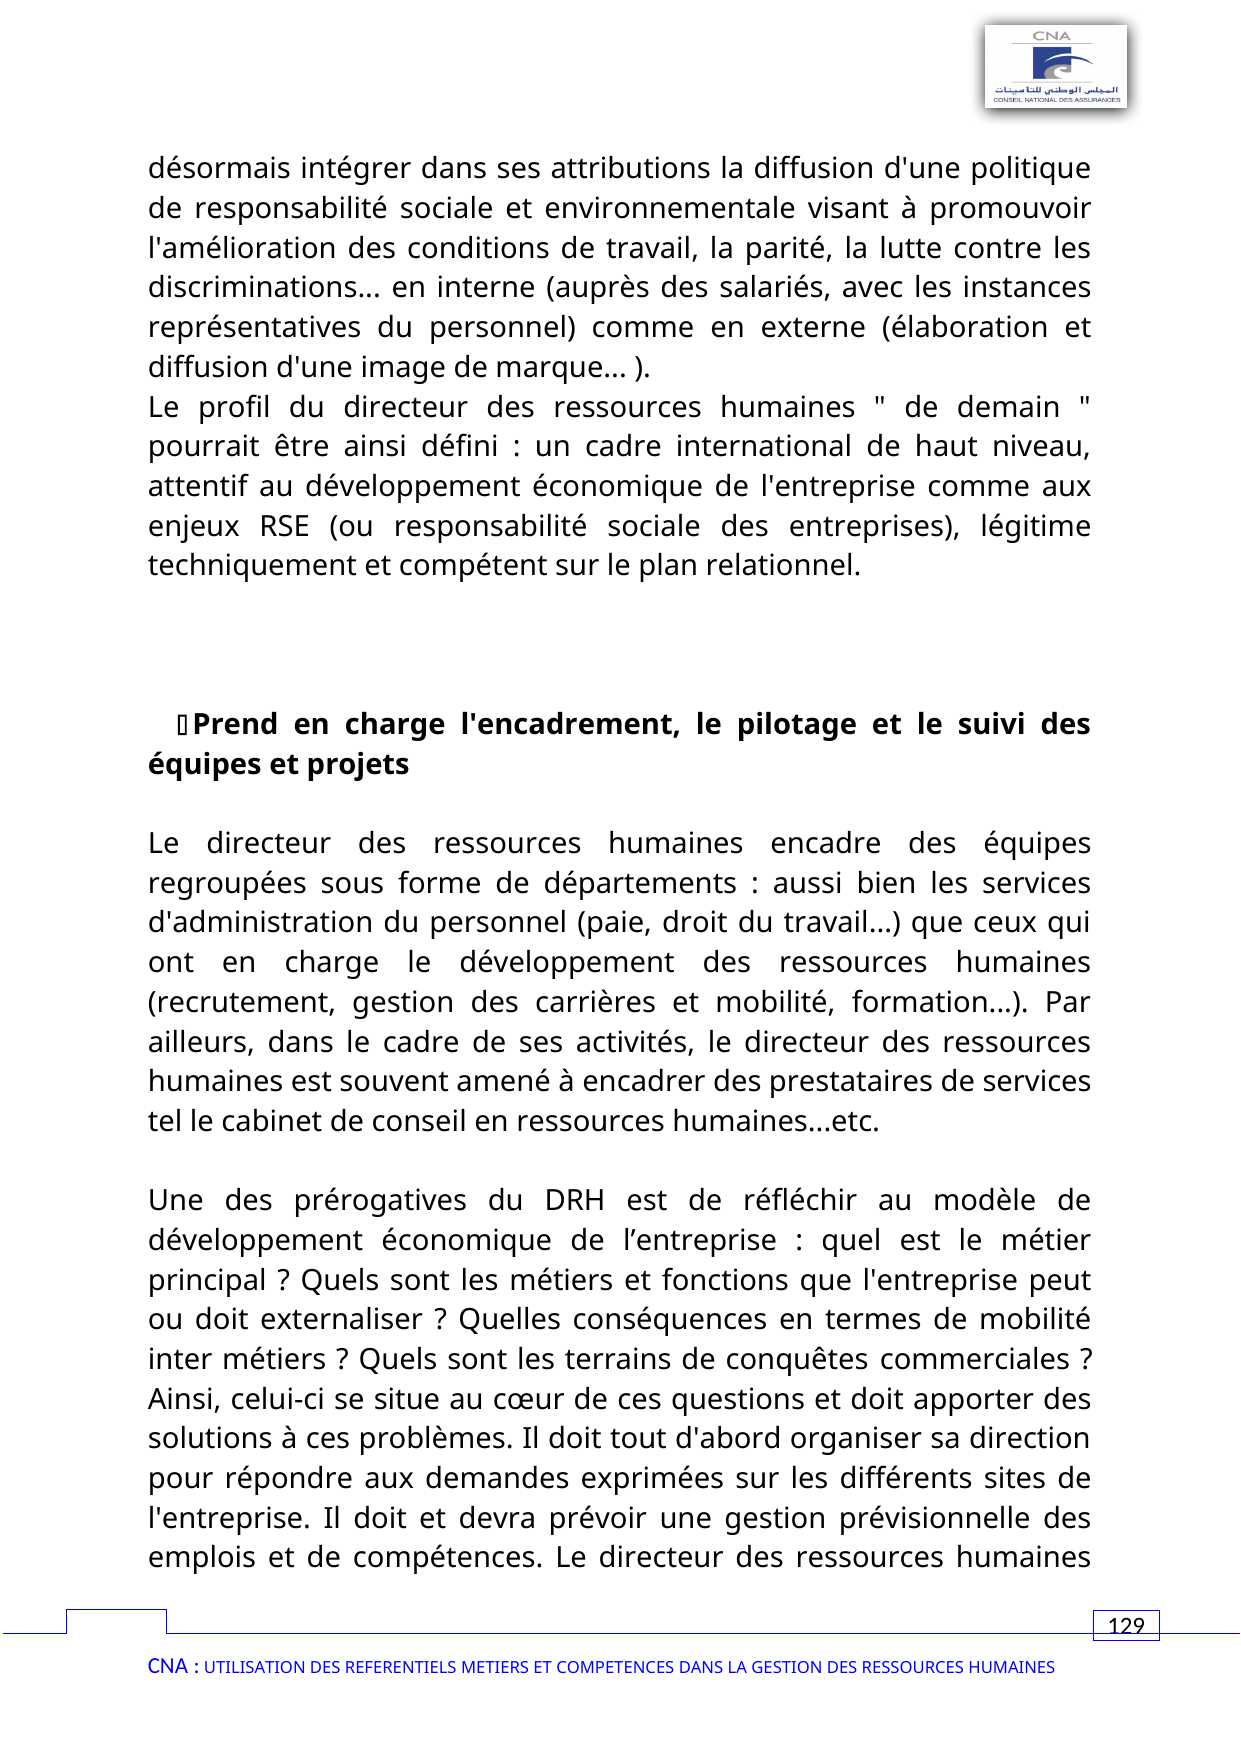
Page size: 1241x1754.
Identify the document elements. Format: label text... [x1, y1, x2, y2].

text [148, 1179, 1092, 1576]
list Prend en charge l'encadrement, le pilotage et le suivi des équipes et projets [148, 703, 1092, 783]
text Le profil du directeur des ressources humaines " de demain " pourrait être ainsi défini : un cadre international de haut niveau, attentif au développement économique de l'entreprise comme aux enjeux RSE (ou responsabilité sociale des entreprises), légitime techniquement et compétent sur le plan relationnel. [148, 386, 1092, 584]
text Le directeur des ressources humaines encadre des équipes regroupées sous forme de départements : aussi bien les services d'administration du personnel (paie, droit du travail...) que ceux qui ont en charge le développement des ressources humaines (recrutement, gestion des carrières et mobilité, formation...). Par ailleurs, dans le cadre de ses activités, le directeur des ressources humaines est souvent amené à encadrer des prestataires de services tel le cabinet de conseil en ressources humaines...etc. [148, 822, 1092, 1140]
picture [985, 25, 1127, 108]
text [148, 148, 1092, 386]
